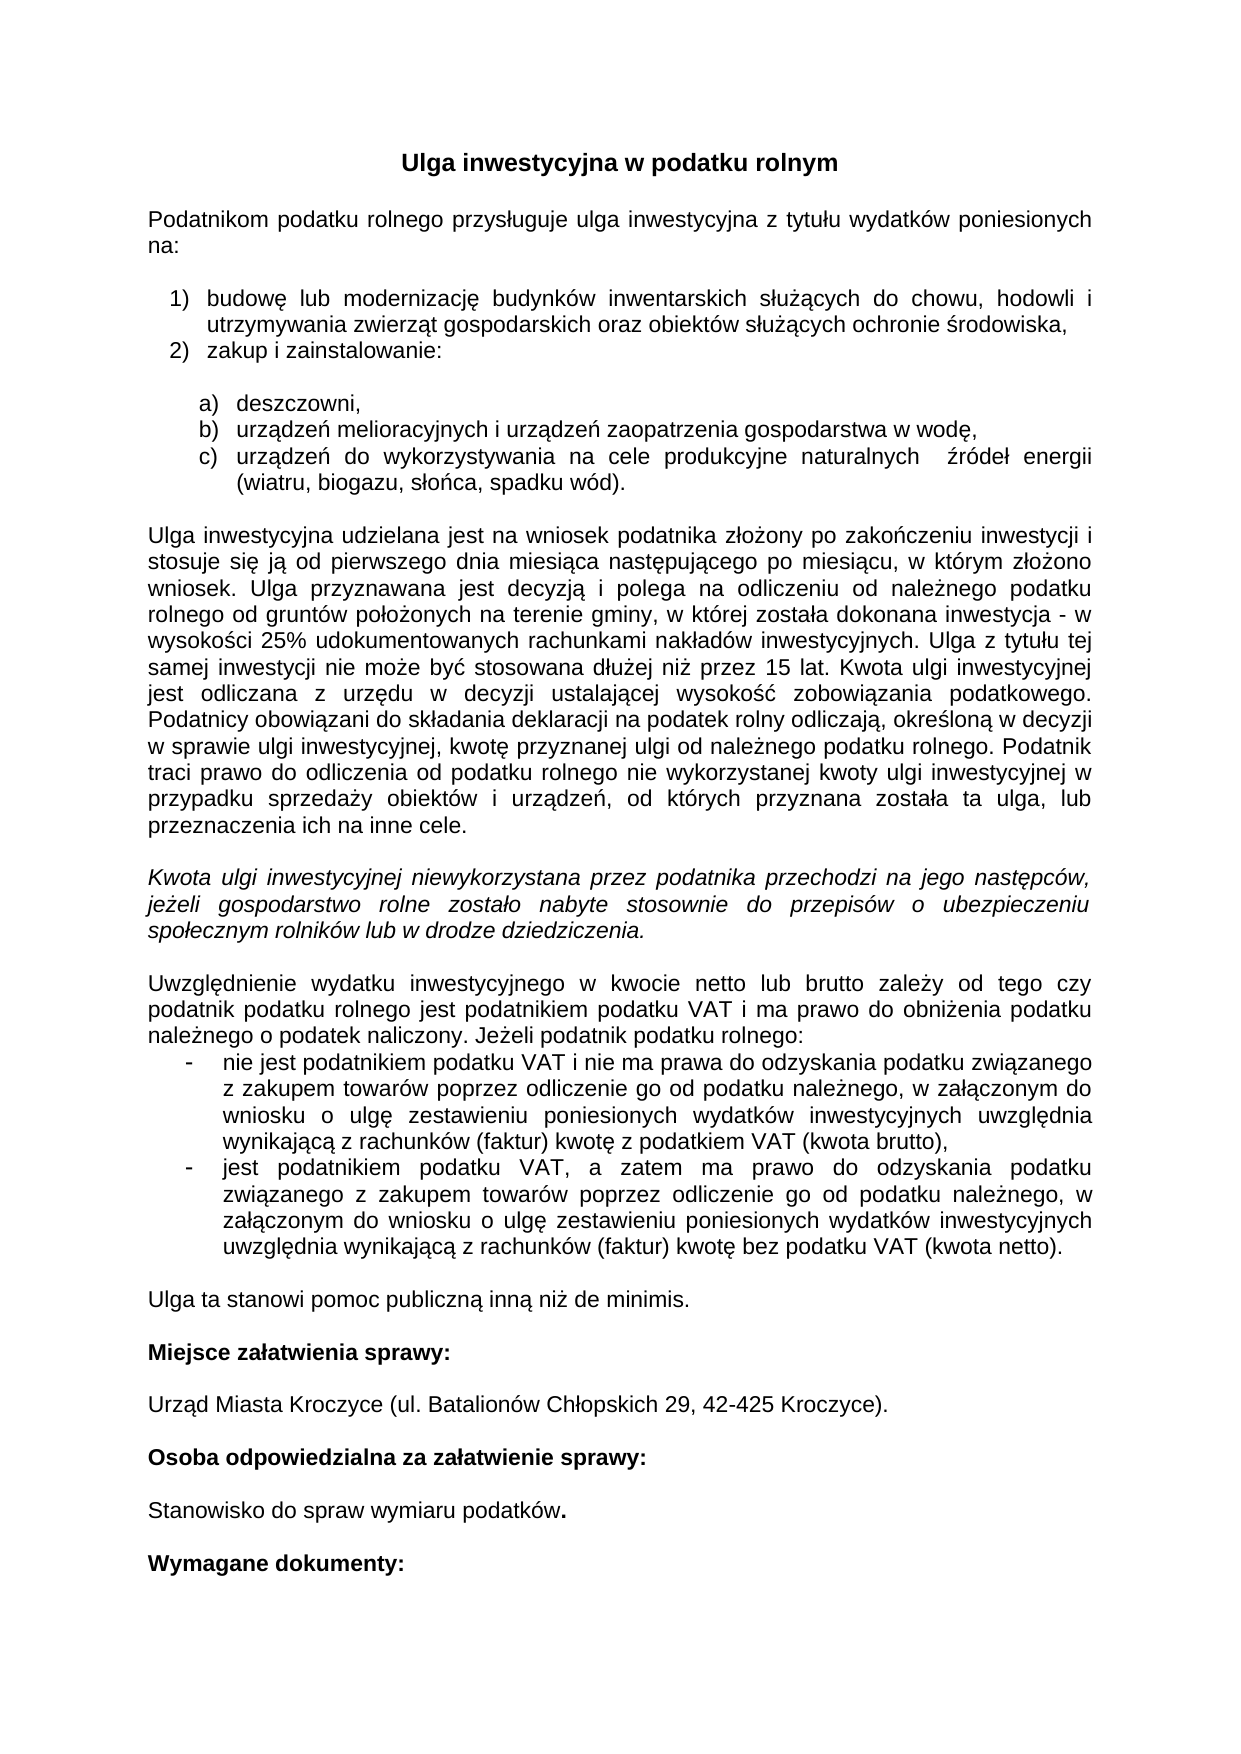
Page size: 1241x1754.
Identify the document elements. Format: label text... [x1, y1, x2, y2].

list jest podatnikiem podatku VAT, a zatem ma prawo do odzyskania podatku związanego z zakupem towarów poprzez odliczenie go od podatku należnego, w załączonym do wniosku o ulgę zestawieniu poniesionych wydatków inwestycyjnych uwzględnia wynikającą z rachunków (faktur) kwotę bez podatku VAT (kwota netto). [185, 1154, 1093, 1260]
text Miejsce załatwienia sprawy: [148, 1339, 1093, 1365]
text Uwzględnienie wydatku inwestycyjnego w kwocie netto lub brutto zależy od tego czy podatnik podatku rolnego jest podatnikiem podatku VAT i ma prawo do obniżenia podatku należnego o podatek naliczony. Jeżeli podatnik podatku rolnego: [148, 970, 1093, 1049]
text Urząd Miasta Kroczyce (ul. Batalionów Chłopskich 29, 42-425 Kroczyce). [148, 1391, 1093, 1418]
list deszczowni, [199, 390, 1093, 416]
text Stanowisko do spraw wymiaru podatków. [148, 1497, 1093, 1523]
text Wymagane dokumenty: [148, 1549, 1093, 1576]
list urządzeń melioracyjnych i urządzeń zaopatrzenia gospodarstwa w wodę, [199, 416, 1093, 443]
text Ulga ta stanowi pomoc publiczną inną niż de minimis. [148, 1286, 1093, 1312]
list zakup i zainstalowanie: [169, 337, 1093, 364]
list urządzeń do wykorzystywania na cele produkcyjne naturalnych źródeł energii (wiatru, biogazu, słońca, spadku wód). [199, 443, 1093, 495]
list nie jest podatnikiem podatku VAT i nie ma prawa do odzyskania podatku związanego z zakupem towarów poprzez odliczenie go od podatku należnego, w załączonym do wniosku o ulgę zestawieniu poniesionych wydatków inwestycyjnych uwzględnia wynikającą z rachunków (faktur) kwotę z podatkiem VAT (kwota brutto), [185, 1049, 1093, 1154]
text Kwota ulgi inwestycyjnej niewykorzystana przez podatnika przechodzi na jego następców, jeżeli gospodarstwo rolne zostało nabyte stosownie do przepisów o ubezpieczeniu społecznym rolników lub w drodze dziedziczenia. [148, 864, 1093, 943]
text Podatnikom podatku rolnego przysługuje ulga inwestycyjna z tytułu wydatków poniesionych na: [148, 206, 1093, 258]
text Ulga inwestycyjna udzielana jest na wniosek podatnika złożony po zakończeniu inwestycji i stosuje się ją od pierwszego dnia miesiąca następującego po miesiącu, w którym złożono wniosek. Ulga przyznawana jest decyzją i polega na odliczeniu od należnego podatku rolnego od gruntów położonych na terenie gminy, w której została dokonana inwestycja - w wysokości 25% udokumentowanych rachunkami nakładów inwestycyjnych. Ulga z tytułu tej samej inwestycji nie może być stosowana dłużej niż przez 15 lat. Kwota ulgi inwestycyjnej jest odliczana z urzędu w decyzji ustalającej wysokość zobowiązania podatkowego. Podatnicy obowiązani do składania deklaracji na podatek rolny odliczają, określoną w decyzji w sprawie ulgi inwestycyjnej, kwotę przyznanej ulgi od należnego podatku rolnego. Podatnik traci prawo do odliczenia od podatku rolnego nie wykorzystanej kwoty ulgi inwestycyjnej w przypadku sprzedaży obiektów i urządzeń, od których przyznana została ta ulga, lub przeznaczenia ich na inne cele. [148, 522, 1093, 838]
text Ulga inwestycyjna w podatku rolnym [148, 148, 1093, 176]
list budowę lub modernizację budynków inwentarskich służących do chowu, hodowli i utrzymywania zwierząt gospodarskich oraz obiektów służących ochronie środowiska, [169, 284, 1093, 337]
text Osoba odpowiedzialna za załatwienie sprawy: [148, 1444, 1093, 1471]
